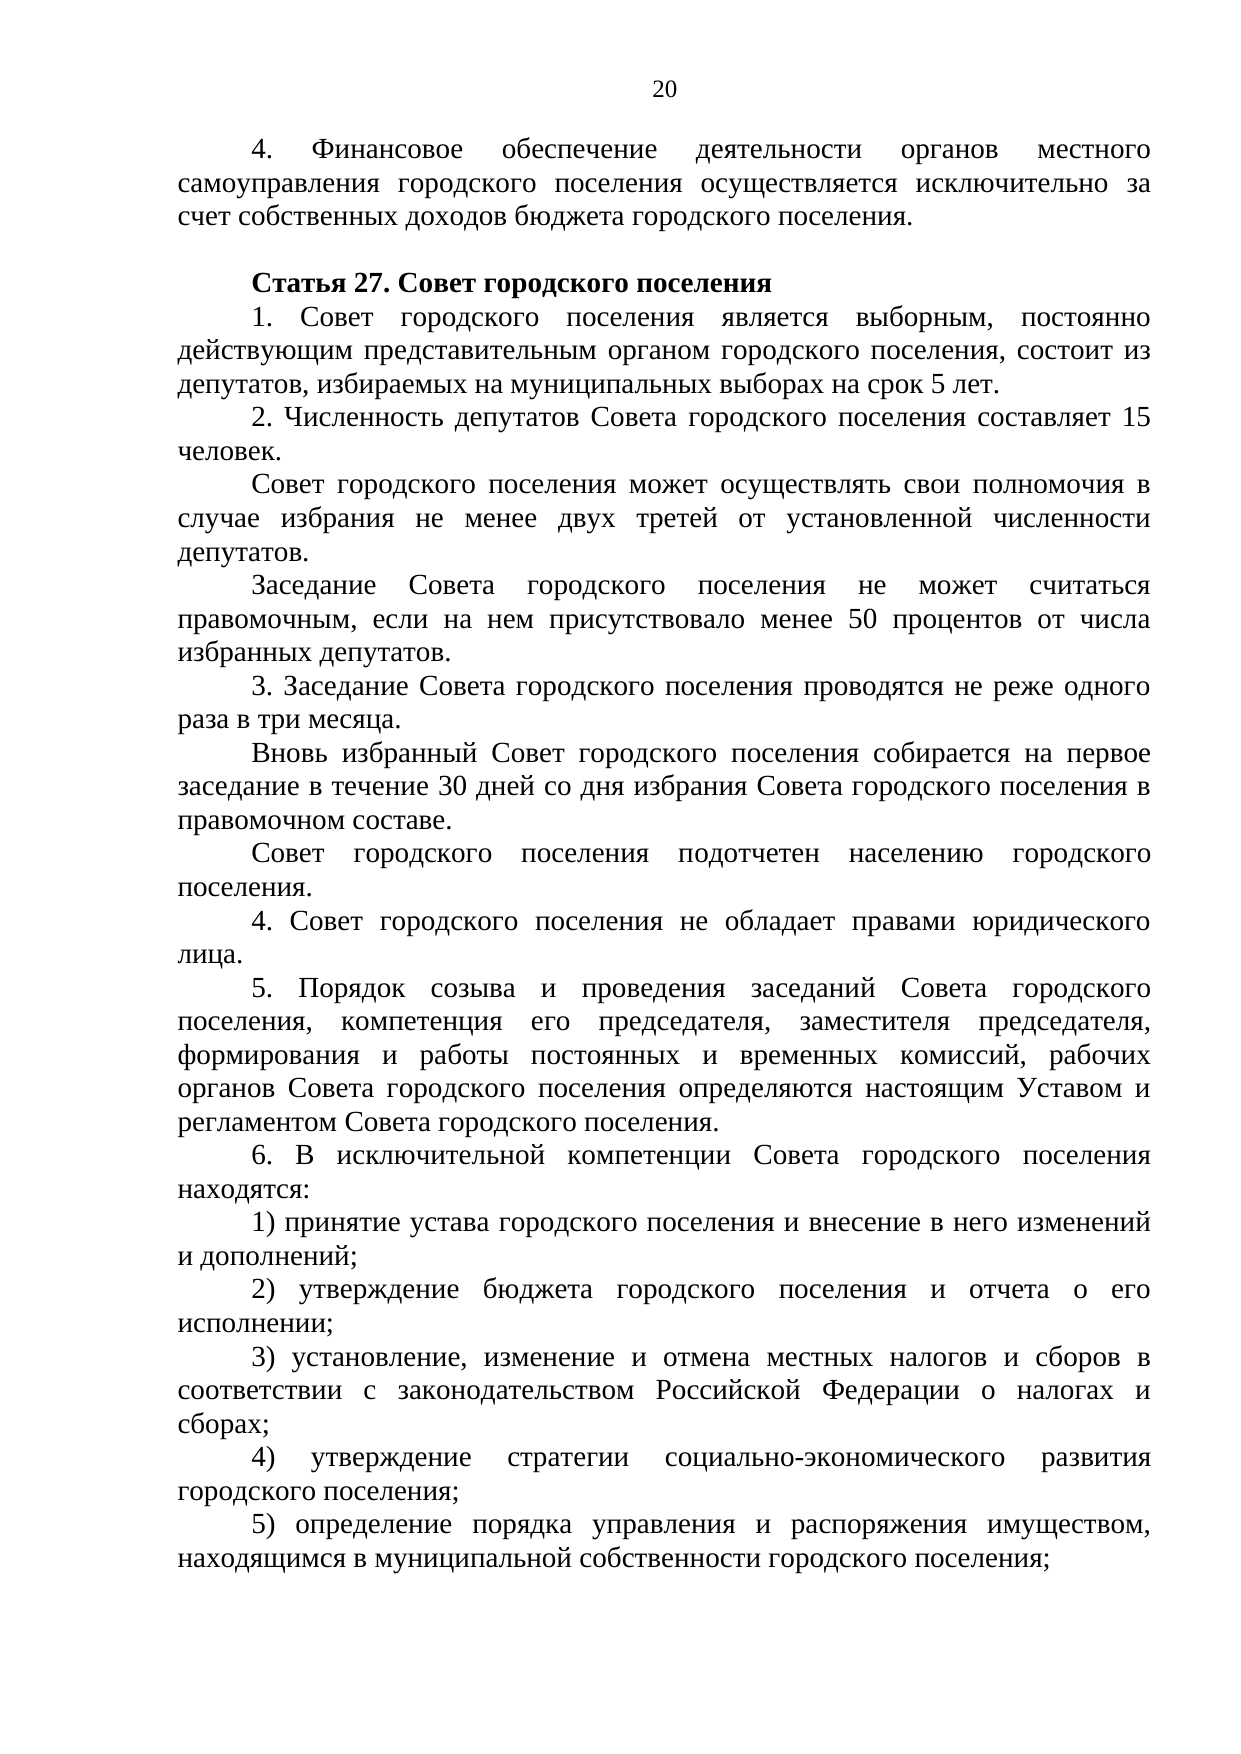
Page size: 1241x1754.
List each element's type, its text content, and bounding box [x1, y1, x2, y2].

text 4) утверждение стратегии социально-экономического развития городского поселения; [177, 1439, 1152, 1506]
text 1) принятие устава городского поселения и внесение в него изменений и дополнений; [177, 1204, 1152, 1272]
text 3. Заседание Совета городского поселения проводятся не реже одного раза в три месяца. [177, 668, 1152, 735]
text 4. Финансовое обеспечение деятельности органов местного самоуправления городского поселения осуществляется исключительно за счет собственных доходов бюджета городского поселения. [177, 131, 1152, 232]
text Заседание Совета городского поселения не может считаться правомочным, если на нем присутствовало менее 50 процентов от числа избранных депутатов. [177, 567, 1152, 668]
text Вновь избранный Совет городского поселения собирается на первое заседание в течение 30 дней со дня избрания Совета городского поселения в правомочном составе. [177, 735, 1152, 836]
text 6. В исключительной компетенции Совета городского поселения находятся: [177, 1137, 1152, 1204]
text 3) установление, изменение и отмена местных налогов и сборов в соответствии с законодательством Российской Федерации о налогах и сборах; [177, 1339, 1152, 1439]
text 4. Совет городского поселения не обладает правами юридического лица. [177, 903, 1152, 970]
text Статья 27. Совет городского поселения [177, 265, 1152, 299]
text Совет городского поселения может осуществлять свои полномочия в случае избрания не менее двух третей от установленной численности депутатов. [177, 467, 1152, 567]
text 5) определение порядка управления и распоряжения имуществом, находящимся в муниципальной собственности городского поселения; [177, 1506, 1152, 1573]
text 2) утверждение бюджета городского поселения и отчета о его исполнении; [177, 1272, 1152, 1339]
text 2. Численность депутатов Совета городского поселения составляет 15 человек. [177, 399, 1152, 467]
text Совет городского поселения подотчетен населению городского поселения. [177, 836, 1152, 903]
text 1. Совет городского поселения является выборным, постоянно действующим представительным органом городского поселения, состоит из депутатов, избираемых на муниципальных выборах на срок 5 лет. [177, 299, 1152, 399]
text 5. Порядок созыва и проведения заседаний Совета городского поселения, компетенция его председателя, заместителя председателя, формирования и работы постоянных и временных комиссий, рабочих органов Совета городского поселения определяются настоящим Уставом и регламентом Совета городского поселения. [177, 970, 1152, 1137]
